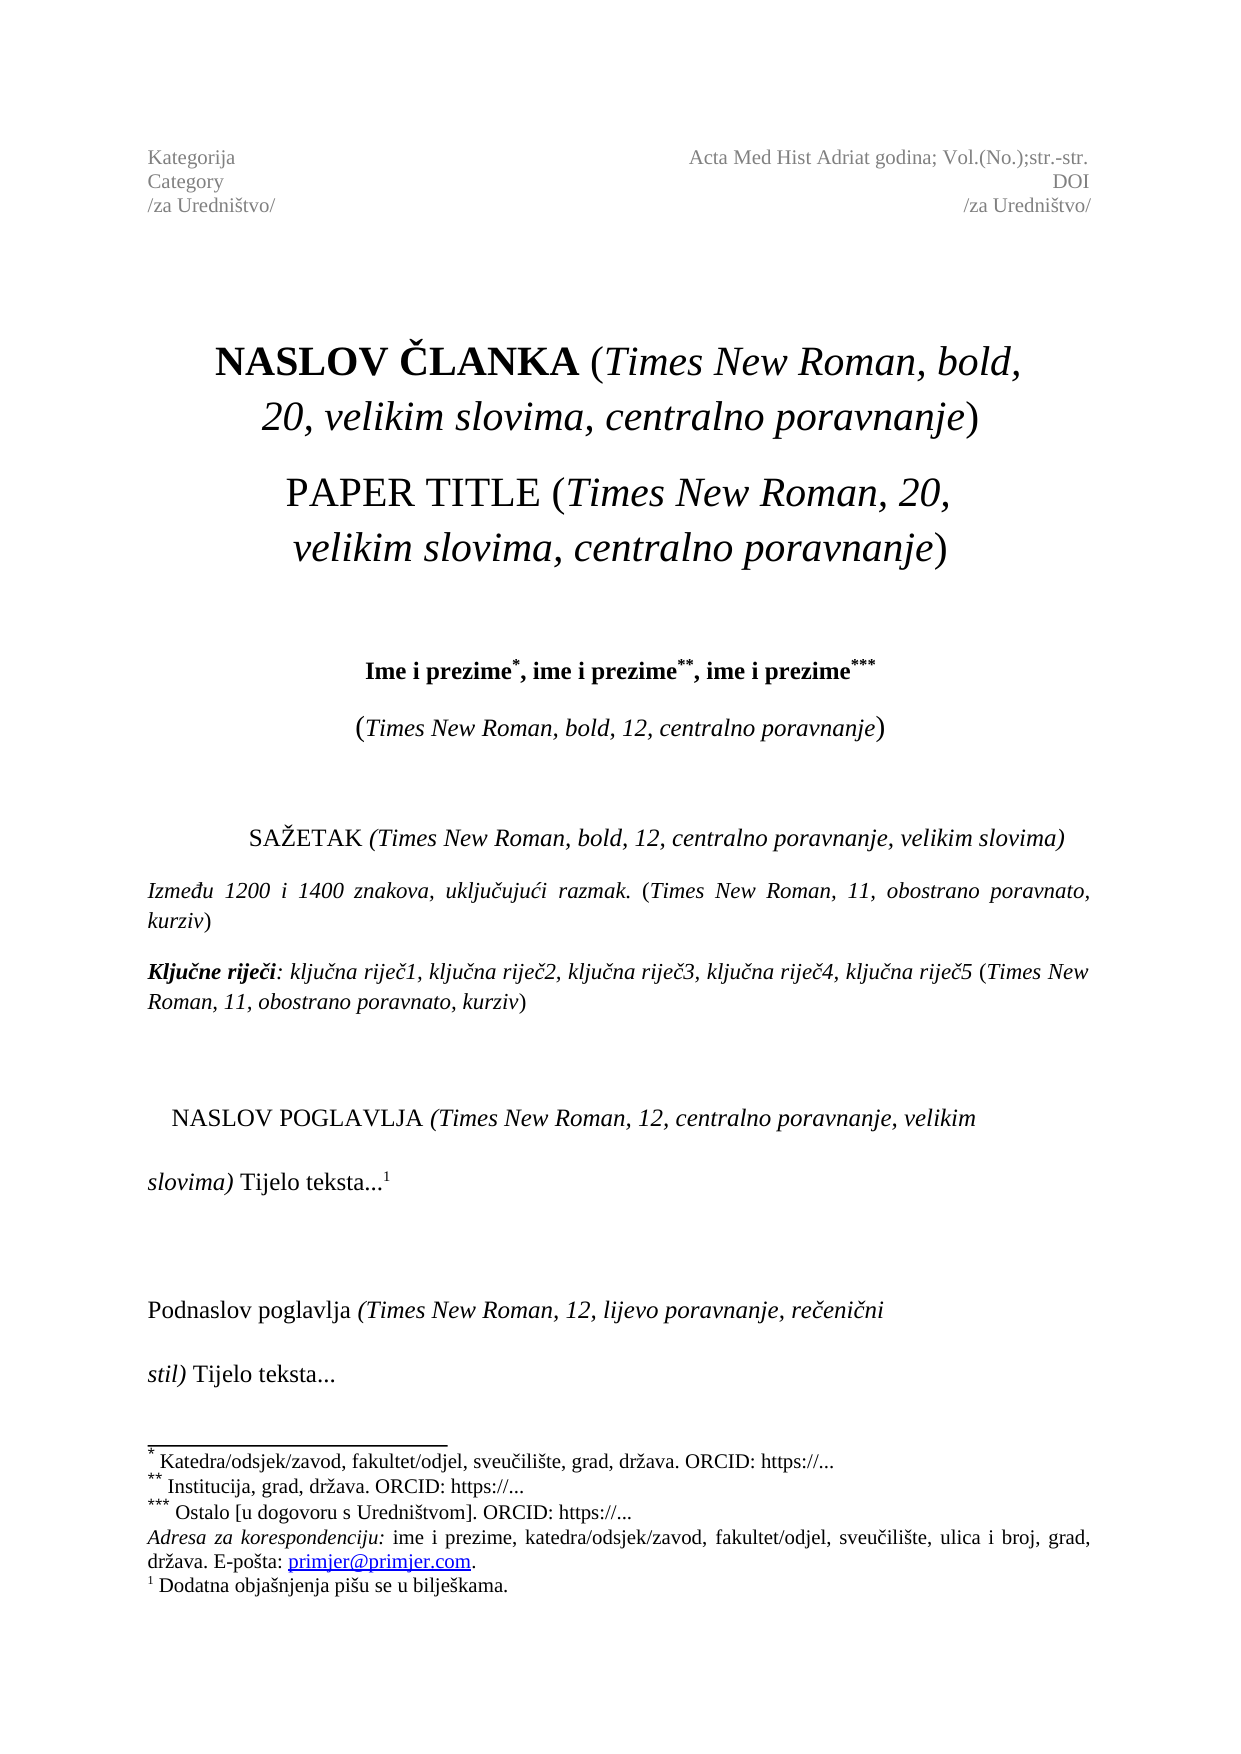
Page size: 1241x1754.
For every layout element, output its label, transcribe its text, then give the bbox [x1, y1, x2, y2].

text Kategorija Acta Med Hist Adriat godina; Vol.(No.);str.-str. [147, 145, 1105, 169]
text Između 1200 i 1400 znakova, uključujući razmak. (Times New Roman, 11, obostrano poravnato, kurziv) [147, 877, 1105, 933]
text SAŽETAK (Times New Roman, bold, 12, centralno poravnanje, velikim slovima) [249, 823, 1105, 852]
text Adresa za korespondenciju: ime i prezime, katedra/odsjek/zavod, fakultet/odjel, sveučilište, ulica i broj, grad, država. E-pošta: primjer@primjer.com. [147, 1524, 1105, 1573]
text /za Uredništvo/ /za Uredništvo/ [147, 193, 1105, 217]
text Ime i prezime*, ime i prezime**, ime i prezime*** [222, 654, 1018, 685]
text Category DOI [147, 169, 1105, 193]
subtitle (Times New Roman, bold, 12, centralno poravnanje) [222, 709, 1018, 743]
title PAPER TITLE (Times New Roman, 20, velikim slovima, centralno poravnanje) [222, 467, 1018, 570]
text NASLOV POGLAVLJA (Times New Roman, 12, centralno poravnanje, velikim slovima) Tijelo teksta...1 [147, 1103, 1070, 1196]
text *** Ostalo [u dogovoru s Uredništvom]. ORCID: https://... [147, 1499, 1105, 1524]
text Ključne riječi: ključna riječ1, ključna riječ2, ključna riječ3, ključna riječ4, ključna riječ5 (Times New Roman, 11, obostrano poravnato, kurziv) [147, 958, 1105, 1015]
text ** Institucija, grad, država. ORCID: https://... [147, 1473, 1105, 1499]
text Podnaslov poglavlja (Times New Roman, 12, lijevo poravnanje, rečenični stil) Tijelo teksta... [147, 1295, 931, 1388]
text * Katedra/odsjek/zavod, fakultet/odjel, sveučilište, grad, država. ORCID: https://... [147, 1447, 1105, 1473]
title NASLOV ČLANKA (Times New Roman, bold, 20, velikim slovima, centralno poravnanje) [185, 336, 1055, 439]
text 1 Dodatna objašnjenja pišu se u bilješkama. [147, 1573, 1105, 1597]
